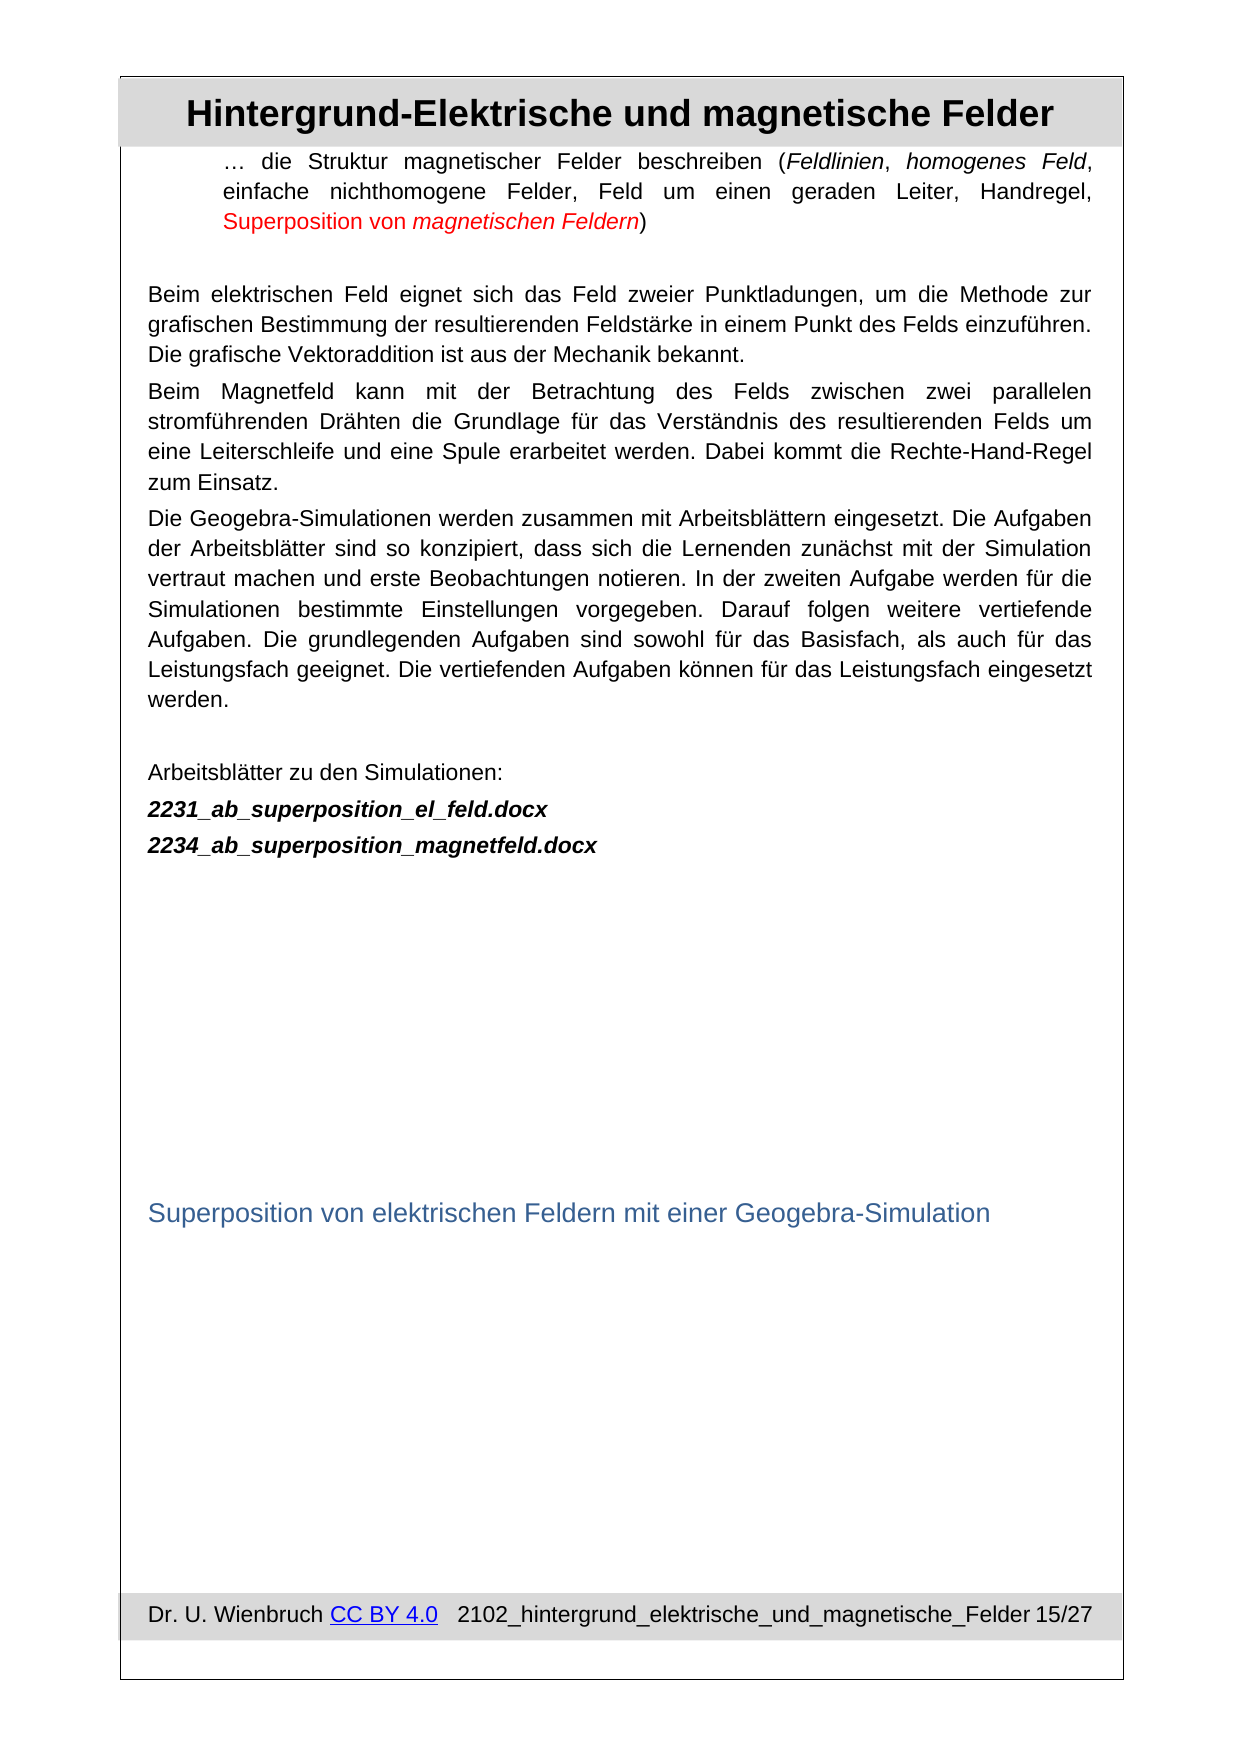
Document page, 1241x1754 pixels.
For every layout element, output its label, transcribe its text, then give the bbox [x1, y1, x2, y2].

text Beim Magnetfeld kann mit der Betrachtung des Felds zwischen zwei parallelen stromführenden Drähten die Grundlage für das Verständnis des resultierenden Felds um eine Leiterschleife und eine Spule erarbeitet werden. Dabei kommt die Rechte-Hand-Regel zum Einsatz. [148, 378, 1093, 495]
text 2231_ab_superposition_el_feld.docx [148, 796, 1093, 822]
text 2234_ab_superposition_magnetfeld.docx [148, 832, 1093, 858]
text Die Geogebra-Simulationen werden zusammen mit Arbeitsblättern eingesetzt. Die Aufgaben der Arbeitsblätter sind so konzipiert, dass sich die Lernenden zunächst mit der Simulation vertraut machen und erste Beobachtungen notieren. In der zweiten Aufgabe werden für die Simulationen bestimmte Einstellungen vorgegeben. Darauf folgen weitere vertiefende Aufgaben. Die grundlegenden Aufgaben sind sowohl für das Basisfach, als auch für das Leistungsfach geeignet. Die vertiefenden Aufgaben können für das Leistungsfach eingesetzt werden. [148, 505, 1093, 712]
text Beim elektrischen Feld eignet sich das Feld zweier Punktladungen, um die Methode zur grafischen Bestimmung der resultierenden Feldstärke in einem Punkt des Felds einzuführen. Die grafische Vektoraddition ist aus der Mechanik bekannt. [148, 281, 1093, 368]
text … die Struktur magnetischer Felder beschreiben (Feldlinien, homogenes Feld, einfache nichthomogene Felder, Feld um einen geraden Leiter, Handregel, Superposition von magnetischen Feldern) [223, 148, 1093, 234]
subtitle Superposition von elektrischen Feldern mit einer Geogebra-Simulation [148, 1197, 1093, 1228]
text Arbeitsblätter zu den Simulationen: [148, 759, 1093, 785]
